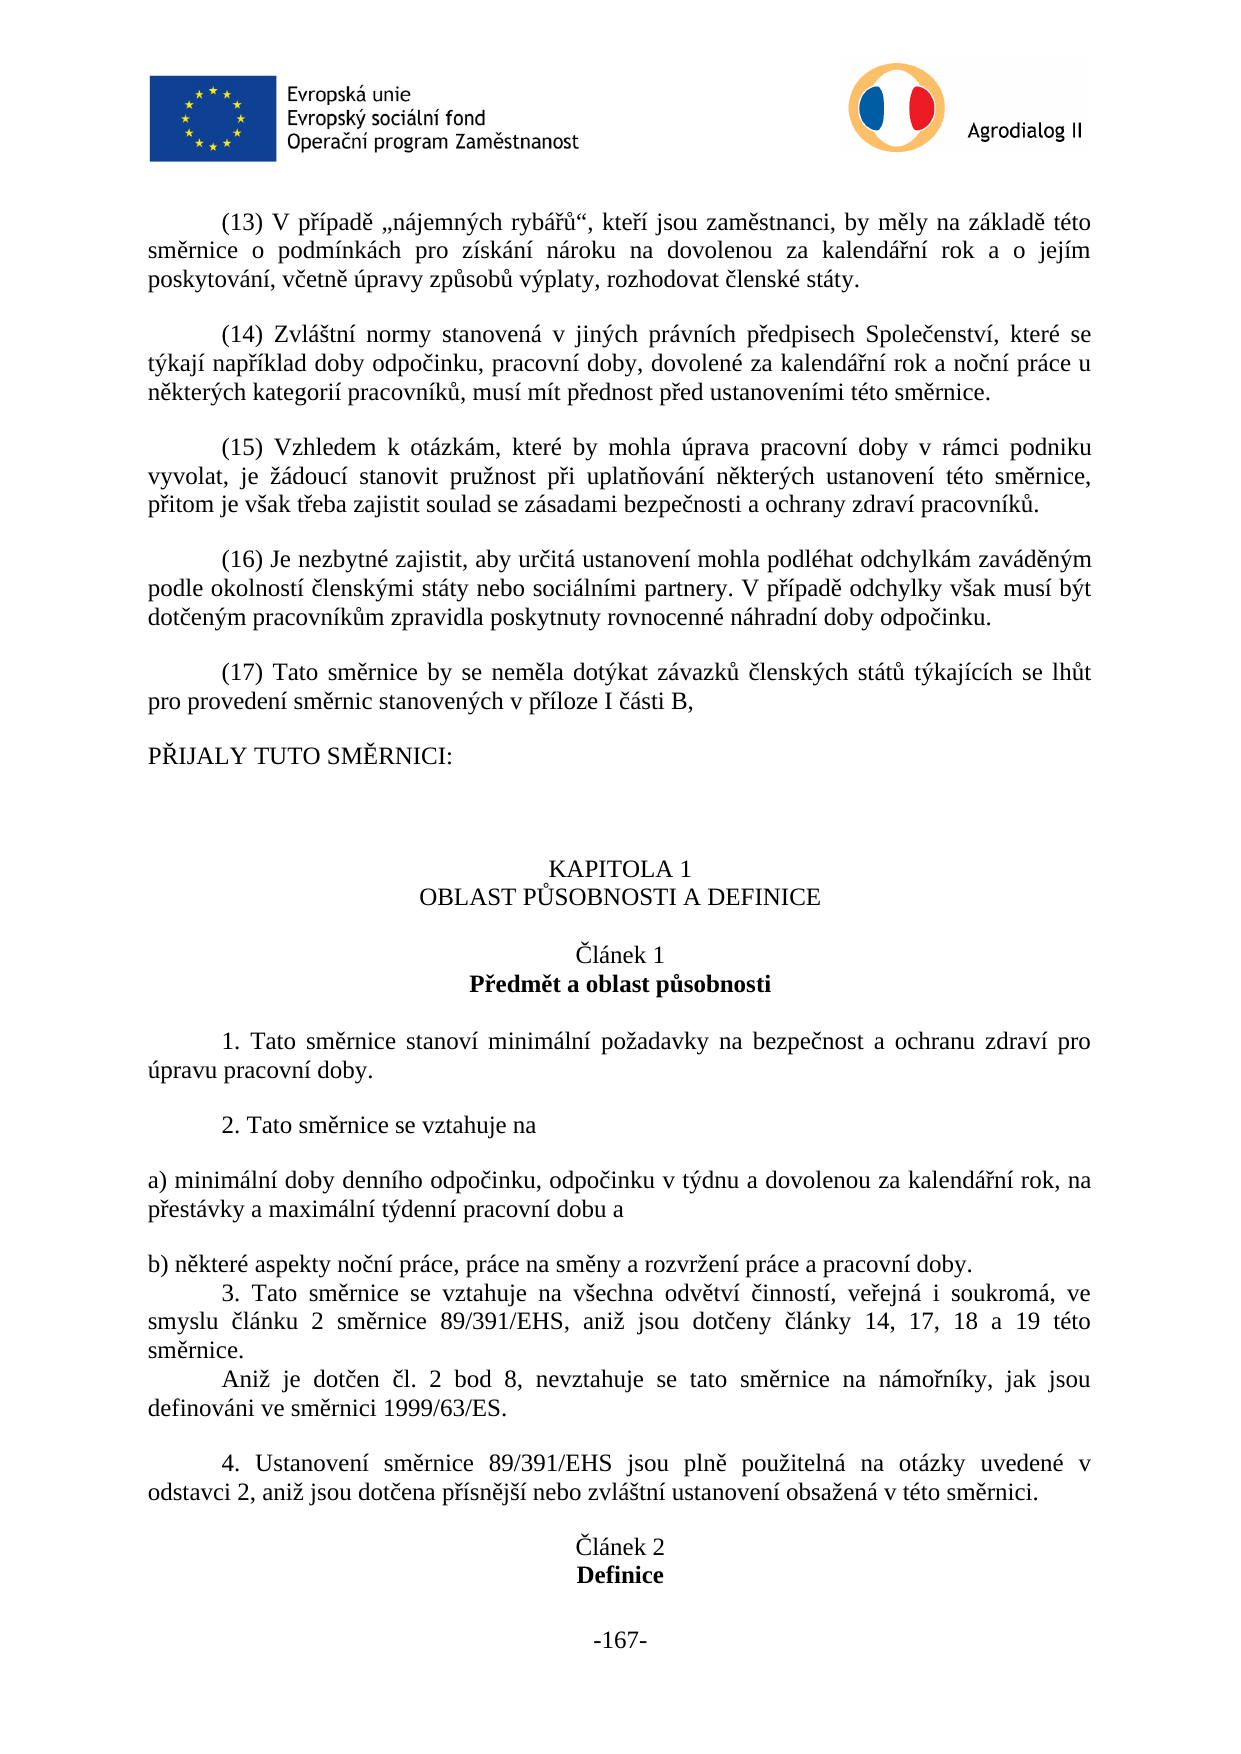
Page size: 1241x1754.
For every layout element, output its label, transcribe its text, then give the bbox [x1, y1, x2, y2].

text OBLAST PŮSOBNOSTI A DEFINICE [148, 882, 1092, 911]
text (13) V případě „nájemných rybářů“, kteří jsou zaměstnanci, by měly na základě této směrnice o podmínkách pro získání nároku na dovolenou za kalendářní rok a o jejím poskytování, včetně úpravy způsobů výplaty, rozhodovat členské státy. [148, 207, 1092, 293]
text Definice [148, 1560, 1092, 1589]
text (15) Vzhledem k otázkám, které by mohla úprava pracovní doby v rámci podniku vyvolat, je žádoucí stanovit pružnost při uplatňování některých ustanovení této směrnice, přitom je však třeba zajistit soulad se zásadami bezpečnosti a ochrany zdraví pracovníků. [148, 432, 1092, 518]
text b) některé aspekty noční práce, práce na směny a rozvržení práce a pracovní doby. [148, 1249, 1092, 1278]
text Aniž je dotčen čl. 2 bod 8, nevztahuje se tato směrnice na námořníky, jak jsou definováni ve směrnici 1999/63/ES. [148, 1364, 1092, 1421]
text (17) Tato směrnice by se neměla dotýkat závazků členských států týkajících se lhůt pro provedení směrnic stanovených v příloze I části B, [148, 657, 1092, 715]
picture [833, 53, 1089, 157]
text (16) Je nezbytné zajistit, aby určitá ustanovení mohla podléhat odchylkám zaváděným podle okolností členskými státy nebo sociálními partnery. V případě odchylky však musí být dotčeným pracovníkům zpravidla poskytnuty rovnocenné náhradní doby odpočinku. [148, 544, 1092, 631]
text Předmět a oblast působnosti [148, 969, 1092, 997]
text 4. Ustanovení směrnice 89/391/EHS jsou plně použitelná na otázky uvedené v odstavci 2, aniž jsou dotčena přísnější nebo zvláštní ustanovení obsažená v této směrnici. [148, 1448, 1092, 1505]
text 1. Tato směrnice stanoví minimální požadavky na bezpečnost a ochranu zdraví pro úpravu pracovní doby. [148, 1026, 1092, 1084]
text Článek 2 [148, 1532, 1092, 1560]
text 2. Tato směrnice se vztahuje na [148, 1110, 1092, 1139]
text PŘIJALY TUTO SMĚRNICI: [148, 741, 1092, 770]
text Článek 1 [148, 940, 1092, 969]
text 3. Tato směrnice se vztahuje na všechna odvětví činností, veřejná i soukromá, ve smyslu článku 2 směrnice 89/391/EHS, aniž jsou dotčeny články 14, 17, 18 a 19 této směrnice. [148, 1278, 1092, 1364]
text (14) Zvláštní normy stanovená v jiných právních předpisech Společenství, které se týkají například doby odpočinku, pracovní doby, dovolené za kalendářní rok a noční práce u některých kategorií pracovníků, musí mít přednost před ustanoveními této směrnice. [148, 319, 1092, 406]
text KAPITOLA 1 [148, 854, 1092, 882]
picture [147, 73, 579, 164]
text a) minimální doby denního odpočinku, odpočinku v týdnu a dovolenou za kalendářní rok, na přestávky a maximální týdenní pracovní dobu a [148, 1165, 1092, 1223]
